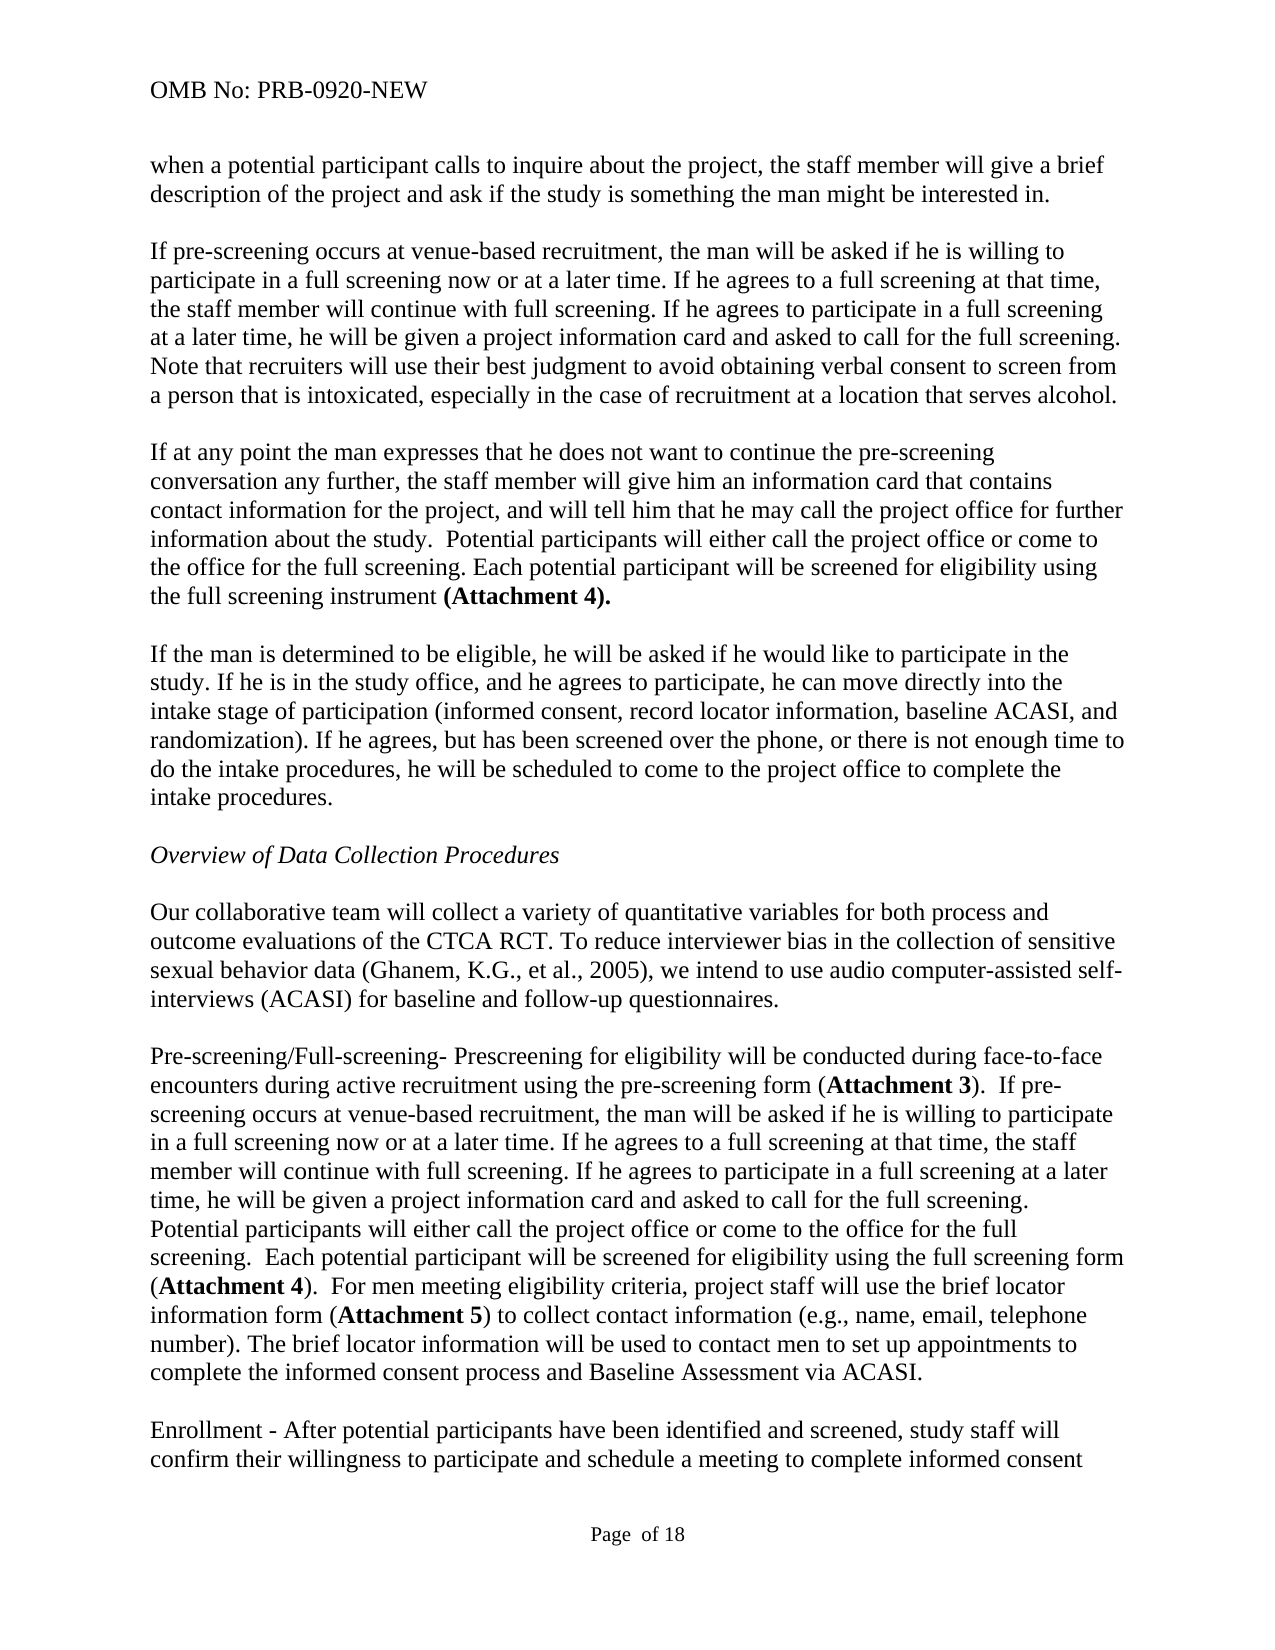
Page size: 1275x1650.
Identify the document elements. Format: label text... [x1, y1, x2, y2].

text Overview of Data Collection Procedures [150, 840, 1125, 869]
text If at any point the man expresses that he does not want to continue the pre-screening conversation any further, the staff member will give him an information card that contains contact information for the project, and will tell him that he may call the project office for further information about the study. Potential participants will either call the project office or come to the office for the full screening. Each potential participant will be screened for eligibility using the full screening instrument (Attachment 4). [150, 437, 1125, 610]
text Pre-screening/Full-screening- Prescreening for eligibility will be conducted during face-to-face encounters during active recruitment using the pre-screening form (Attachment 3). If pre-screening occurs at venue-based recruitment, the man will be asked if he is willing to participate in a full screening now or at a later time. If he agrees to a full screening at that time, the staff member will continue with full screening. If he agrees to participate in a full screening at a later time, he will be given a project information card and asked to call for the full screening. Potential participants will either call the project office or come to the office for the full screening. Each potential participant will be screened for eligibility using the full screening form (Attachment 4). For men meeting eligibility criteria, project staff will use the brief locator information form (Attachment 5) to collect contact information (e.g., name, email, telephone number). The brief locator information will be used to contact men to set up appointments to complete the informed consent process and Baseline Assessment via ACASI. [150, 1041, 1125, 1386]
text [150, 150, 1125, 207]
text Our collaborative team will collect a variety of quantitative variables for both process and outcome evaluations of the CTCA RCT. To reduce interviewer bias in the collection of sensitive sexual behavior data (Ghanem, K.G., et al., 2005), we intend to use audio computer-assisted self-interviews (ACASI) for baseline and follow-up questionnaires. [150, 897, 1125, 1012]
text If the man is determined to be eligible, he will be asked if he would like to participate in the study. If he is in the study office, and he agrees to participate, he can move directly into the intake stage of participation (informed consent, record locator information, baseline ACASI, and randomization). If he agrees, but has been screened over the phone, or there is not enough time to do the intake procedures, he will be scheduled to come to the project office to complete the intake procedures. [150, 639, 1125, 811]
text If pre-screening occurs at venue-based recruitment, the man will be asked if he is willing to participate in a full screening now or at a later time. If he agrees to a full screening at that time, the staff member will continue with full screening. If he agrees to participate in a full screening at a later time, he will be given a project information card and asked to call for the full screening. Note that recruiters will use their best judgment to avoid obtaining verbal consent to screen from a person that is intoxicated, especially in the case of recruitment at a location that serves alcohol. [150, 236, 1125, 409]
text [150, 1415, 1125, 1472]
